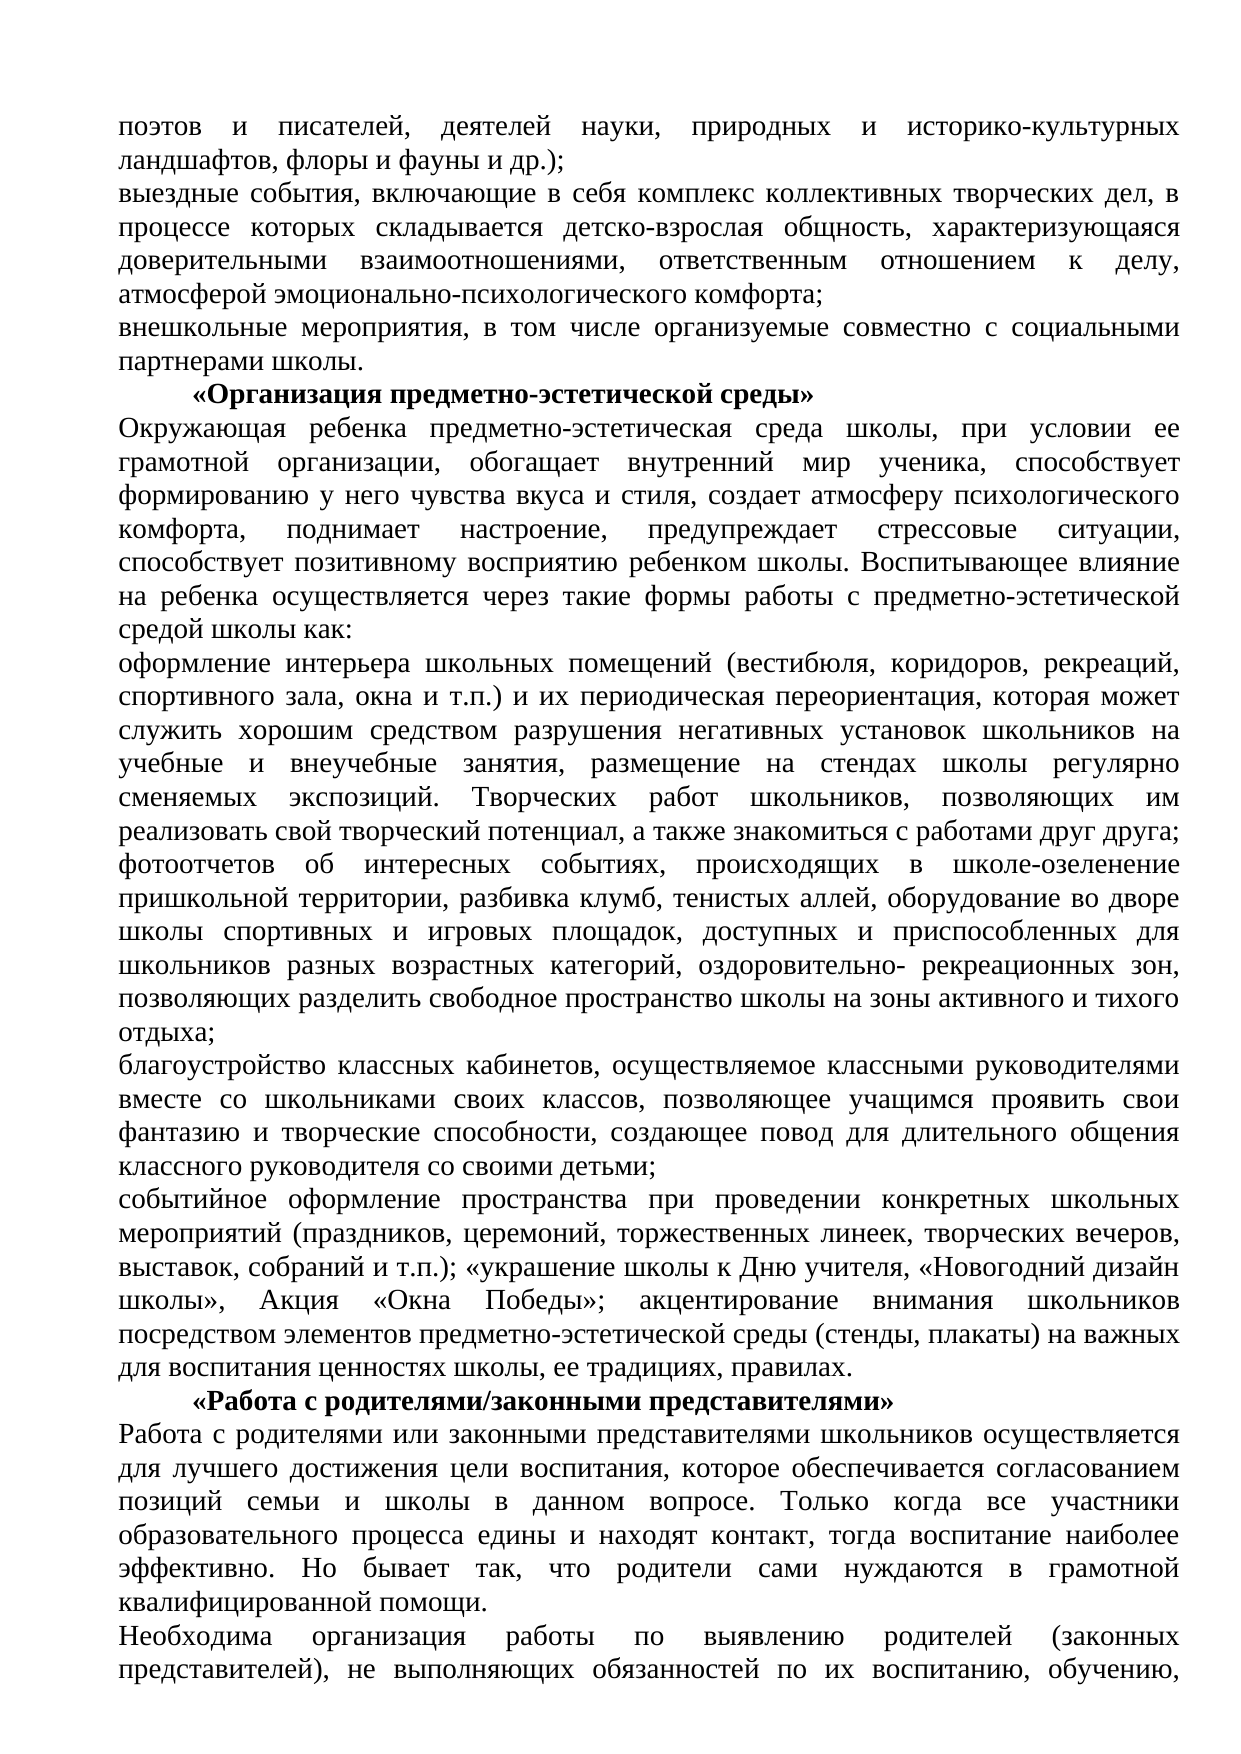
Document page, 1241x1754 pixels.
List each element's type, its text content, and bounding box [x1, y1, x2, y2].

text благоустройство классных кабинетов, осуществляемое классными руководителями вместе со школьниками своих классов, позволяющее учащимся проявить свои фантазию и творческие способности, создающее повод для длительного общения классного руководителя со своими детьми; [118, 1047, 1181, 1182]
text внешкольные мероприятия, в том числе организуемые совместно с социальными партнерами школы. [118, 309, 1181, 377]
text оформление интерьера школьных помещений (вестибюля, коридоров, рекреаций, спортивного зала, окна и т.п.) и их периодическая переориентация, которая может служить хорошим средством разрушения негативных установок школьников на учебные и внеучебные занятия, размещение на стендах школы регулярно сменяемых экспозиций. Творческих работ школьников, позволяющих им реализовать свой творческий потенциал, а также знакомиться с работами друг друга; фотоотчетов об интересных событиях, происходящих в школе-озеленение пришкольной территории, разбивка клумб, тенистых аллей, оборудование во дворе школы спортивных и игровых площадок, доступных и приспособленных для школьников разных возрастных категорий, оздоровительно- рекреационных зон, позволяющих разделить свободное пространство школы на зоны активного и тихого отдыха; [118, 645, 1181, 1047]
text выездные события, включающие в себя комплекс коллективных творческих дел, в процессе которых складывается детско-взрослая общность, характеризующаяся доверительными взаимоотношениями, ответственным отношением к делу, атмосферой эмоционально-психологического комфорта; [118, 175, 1181, 309]
text «Организация предметно-эстетической среды» [118, 377, 1181, 410]
text Окружающая ребенка предметно-эстетическая среда школы, при условии ее грамотной организации, обогащает внутренний мир ученика, способствует формированию у него чувства вкуса и стиля, создает атмосферу психологического комфорта, поднимает настроение, предупреждает стрессовые ситуации, способствует позитивному восприятию ребенком школы. Воспитывающее влияние на ребенка осуществляется через такие формы работы с предметно-эстетической средой школы как: [118, 410, 1181, 645]
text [118, 108, 1181, 175]
text «Работа с родителями/законными представителями» [118, 1383, 1181, 1416]
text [118, 1618, 1181, 1685]
text Работа с родителями или законными представителями школьников осуществляется для лучшего достижения цели воспитания, которое обеспечивается согласованием позиций семьи и школы в данном вопросе. Только когда все участники образовательного процесса едины и находят контакт, тогда воспитание наиболее эффективно. Но бывает так, что родители сами нуждаются в грамотной квалифицированной помощи. [118, 1416, 1181, 1618]
text событийное оформление пространства при проведении конкретных школьных мероприятий (праздников, церемоний, торжественных линеек, творческих вечеров, выставок, собраний и т.п.); «украшение школы к Дню учителя, «Новогодний дизайн школы», Акция «Окна Победы»; акцентирование внимания школьников посредством элементов предметно-эстетической среды (стенды, плакаты) на важных для воспитания ценностях школы, ее традициях, правилах. [118, 1182, 1181, 1383]
